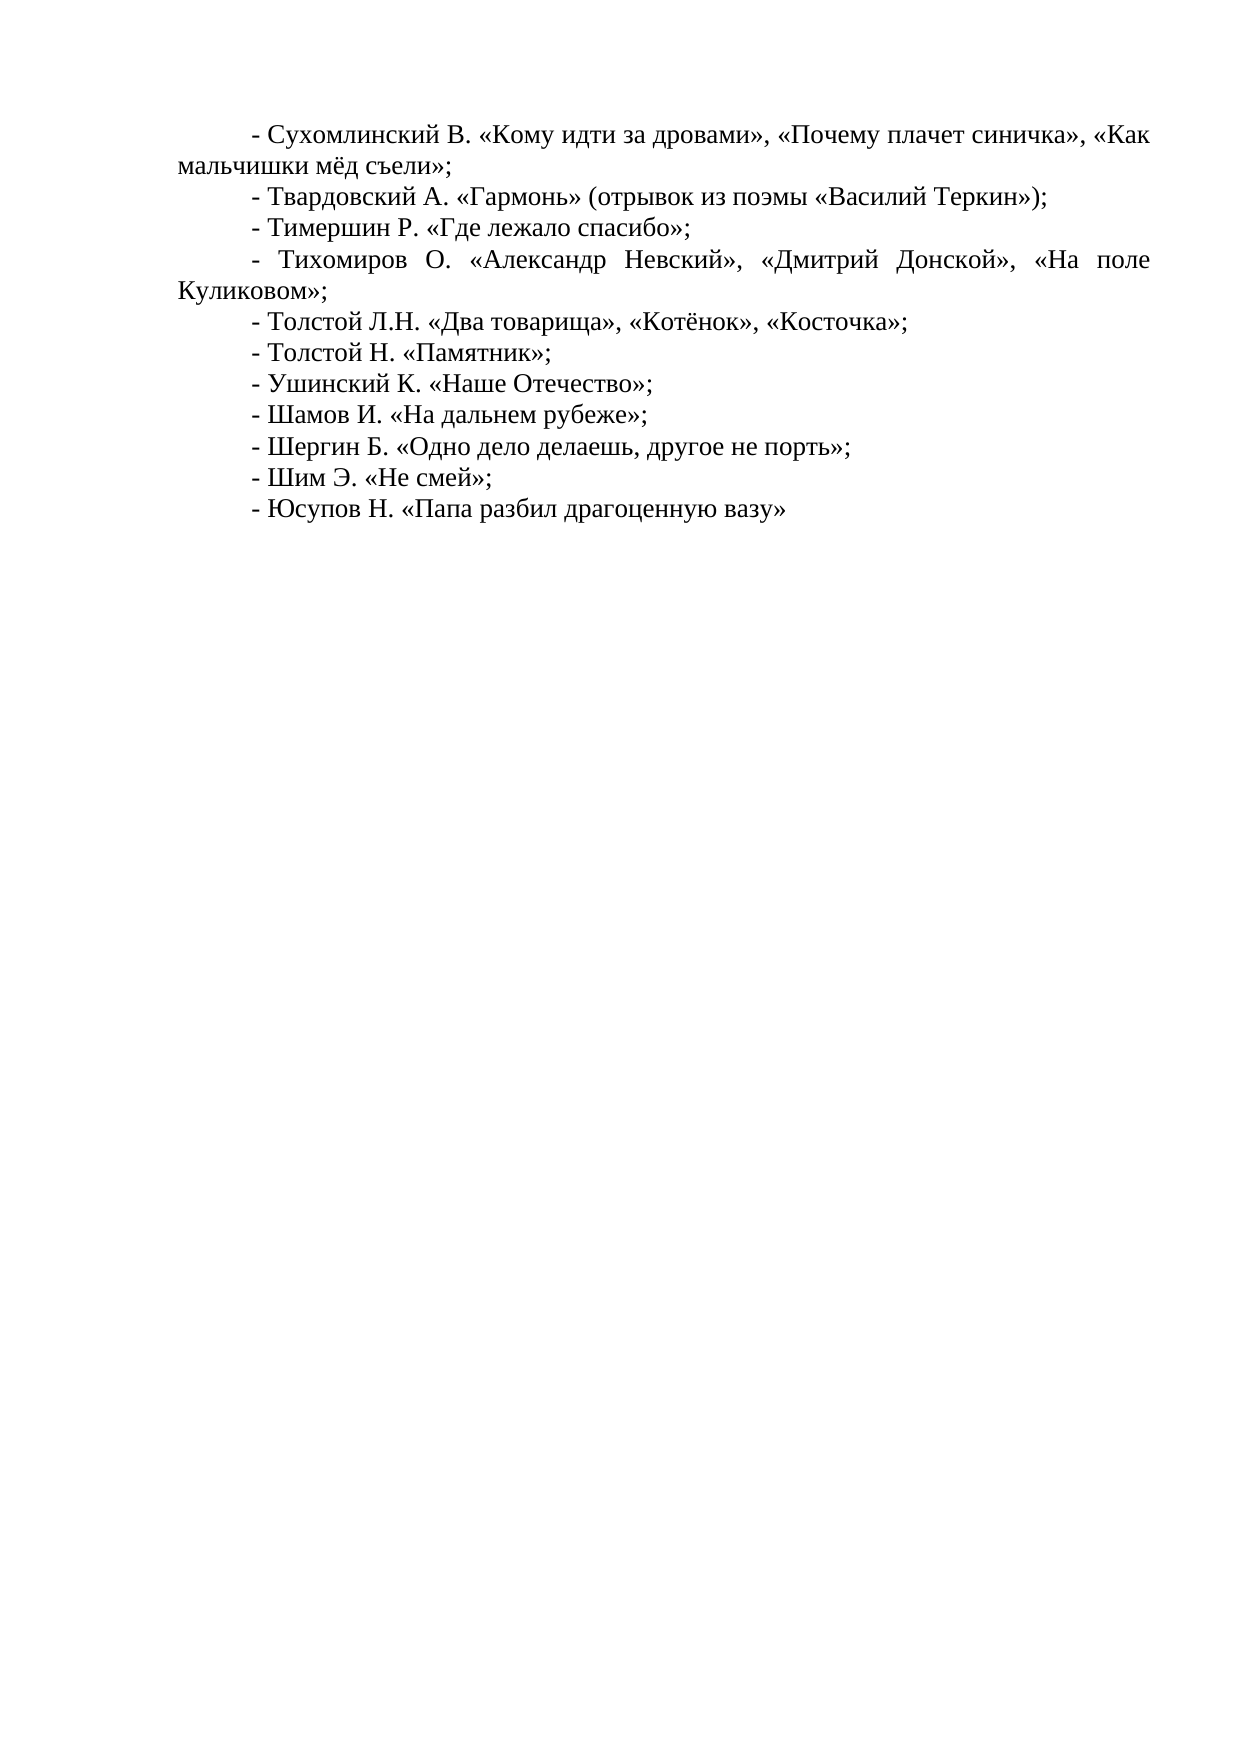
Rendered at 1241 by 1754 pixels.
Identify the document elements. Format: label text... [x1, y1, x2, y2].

text - Тимершин Р. «Где лежало спасибо»; [177, 212, 1152, 243]
text - Сухомлинский В. «Кому идти за дровами», «Почему плачет синичка», «Как мальчишки мёд съели»; [177, 118, 1152, 180]
text - Твардовский А. «Гармонь» (отрывок из поэмы «Василий Теркин»); [177, 180, 1152, 212]
text - Юсупов Н. «Папа разбил драгоценную вазу» [177, 492, 1152, 523]
text - Шим Э. «Не смей»; [177, 461, 1152, 492]
text - Толстой Л.Н. «Два товарища», «Котёнок», «Косточка»; [177, 305, 1152, 336]
text - Тихомиров О. «Александр Невский», «Дмитрий Донской», «На поле Куликовом»; [177, 243, 1152, 305]
text - Толстой Н. «Памятник»; [177, 336, 1152, 367]
text - Шамов И. «На дальнем рубеже»; [177, 398, 1152, 429]
text - Ушинский К. «Наше Отечество»; [177, 367, 1152, 398]
text - Шергин Б. «Одно дело делаешь, другое не порть»; [177, 429, 1152, 461]
